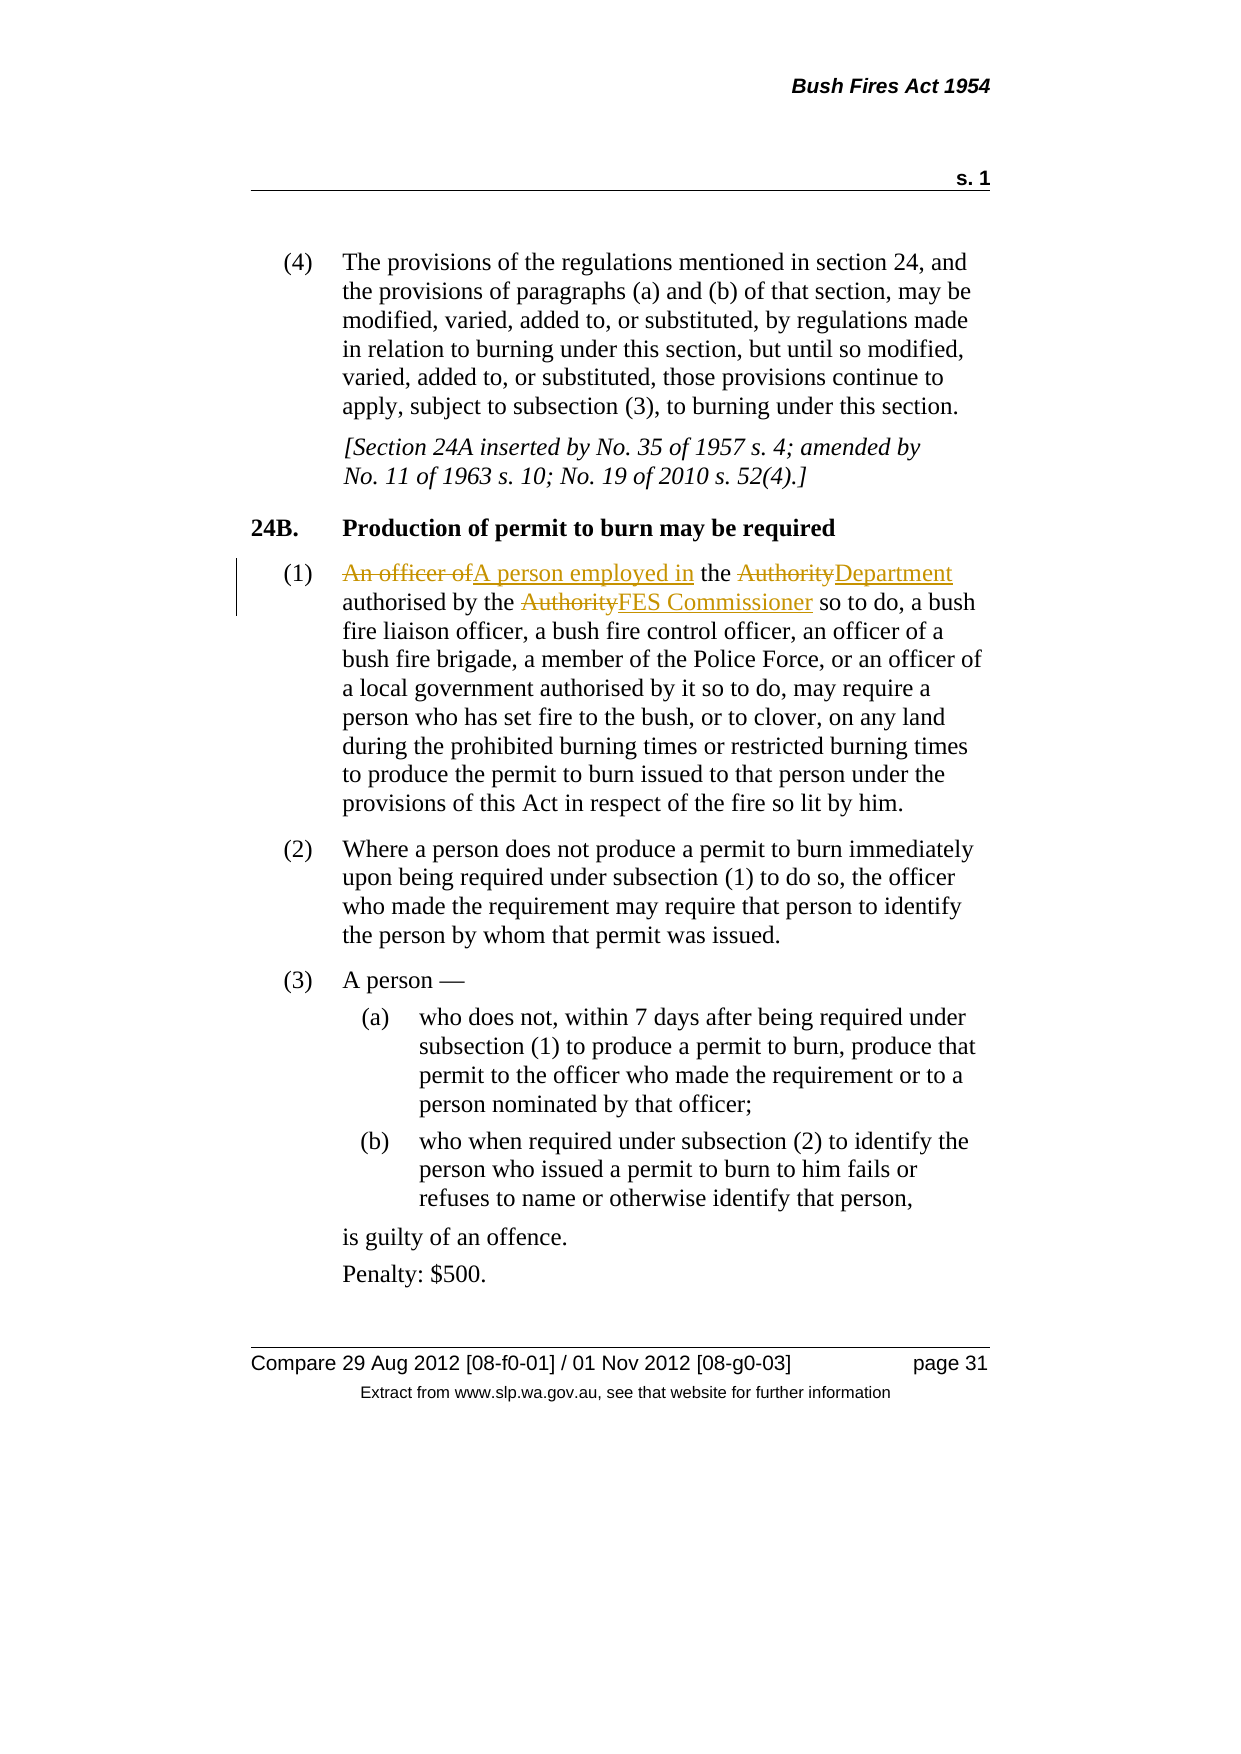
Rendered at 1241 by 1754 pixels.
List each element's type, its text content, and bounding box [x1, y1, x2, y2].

text (2) Where a person does not produce a permit to burn immediately upon being required under subsection (1) to do so, the officer who made the requirement may require that person to identify the person by whom that permit was issued. [251, 834, 990, 949]
text (b) who when required under subsection (2) to identify the person who issued a permit to burn to him fails or refuses to name or otherwise identify that person, [251, 1126, 990, 1212]
text (3) A person — [251, 965, 990, 994]
text Penalty: $500. [251, 1259, 990, 1288]
text [Section 24A inserted by No. 35 of 1957 s. 4; amended by No. 11 of 1963 s. 10; No. 19 of 2010 s. 52(4).] [251, 432, 990, 490]
subtitle 24B. Production of permit to burn may be required [251, 513, 990, 542]
text (1) the authorised by the so to do, a bush fire liaison officer, a bush fire control officer, an officer of a bush fire brigade, a member of the Police Force, or an officer of a local government authorised by it so to do, may require a person who has set fire to the bush, or to clover, on any land during the prohibited burning times or restricted burning times to produce the permit to burn issued to that person under the provisions of this Act in respect of the fire so lit by him. [251, 558, 990, 817]
text is guilty of an offence. [251, 1222, 990, 1251]
text (a) who does not, within 7 days after being required under subsection (1) to produce a permit to burn, produce that permit to the officer who made the requirement or to a person nominated by that officer; [251, 1002, 990, 1117]
text (4) The provisions of the regulations mentioned in section 24, and the provisions of paragraphs (a) and (b) of that section, may be modified, varied, added to, or substituted, by regulations made in relation to burning under this section, but until so modified, varied, added to, or substituted, those provisions continue to apply, subject to subsection (3), to burning under this section. [251, 247, 990, 420]
